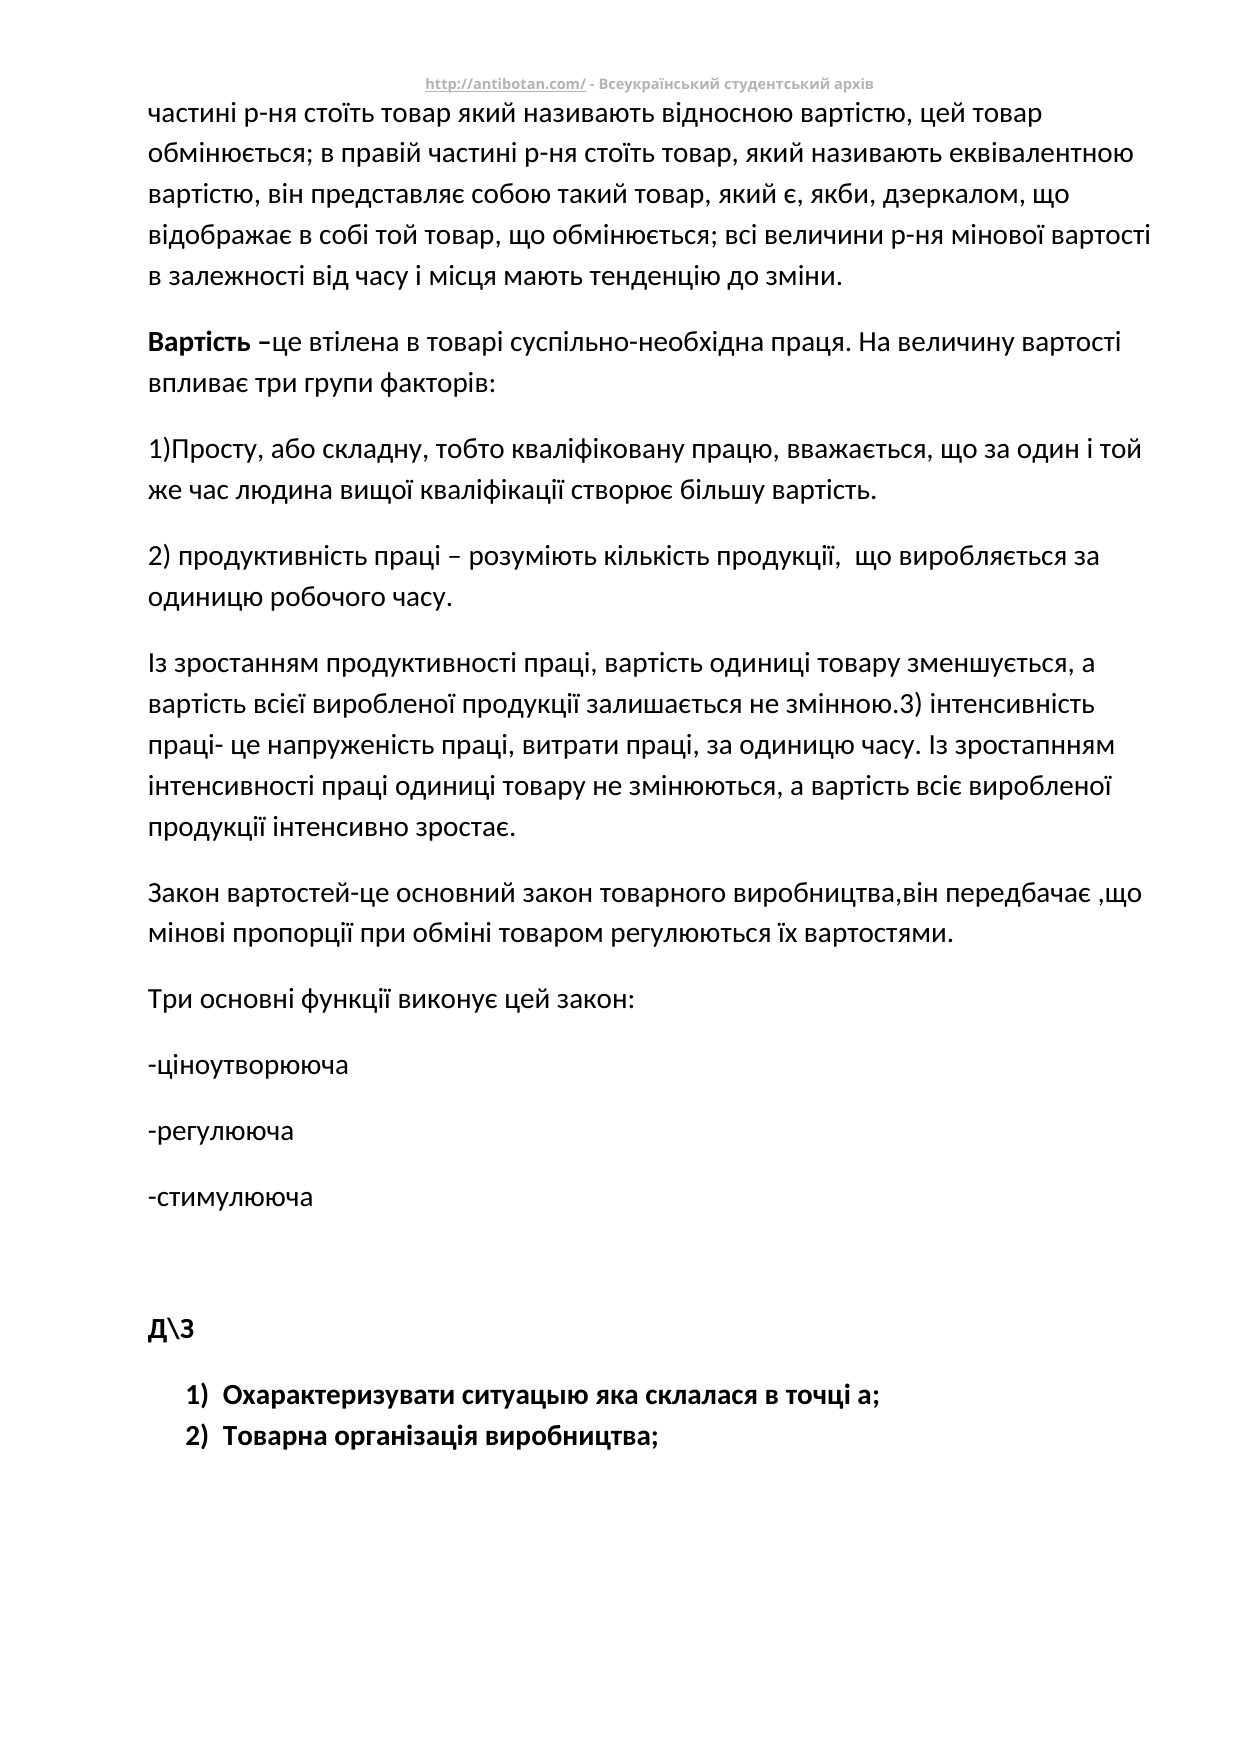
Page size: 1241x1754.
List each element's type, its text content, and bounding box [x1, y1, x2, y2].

text Вартість –це втілена в товарі суспільно-необхідна праця. На величину вартості впливає три групи факторів: [148, 323, 1152, 400]
text Д\З [148, 1310, 1152, 1346]
text 2) продуктивність праці – розуміють кількість продукції, що виробляється за одиницю робочого часу. [148, 537, 1152, 614]
text -регулююча [148, 1112, 1152, 1148]
text -ціноутворююча [148, 1046, 1152, 1082]
text Три основні функції виконує цей закон: [148, 981, 1152, 1016]
list Товарна організація виробництва; [185, 1417, 1152, 1453]
list Охарактеризувати ситуацыю яка склалася в точці а; [185, 1376, 1152, 1412]
text Закон вартостей-це основний закон товарного виробництва,він передбачає ,що мінові пропорції при обміні товаром регулюються їх вартостями. [148, 874, 1152, 950]
text Із зростанням продуктивності праці, вартість одиниці товару зменшується, а вартість всієї виробленої продукції залишається не змінною.3) інтенсивність праці- це напруженість праці, витрати праці, за одиницю часу. Із зростапнням інтенсивності праці одиниці товару не змінюються, а вартість всіє виробленої продукції інтенсивно зростає. [148, 644, 1152, 843]
text 1)Просту, або складну, тобто кваліфіковану працю, вважається, що за один і той же час людина вищої кваліфікації створює більшу вартість. [148, 430, 1152, 507]
text -стимулююча [148, 1178, 1152, 1214]
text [148, 94, 1152, 293]
